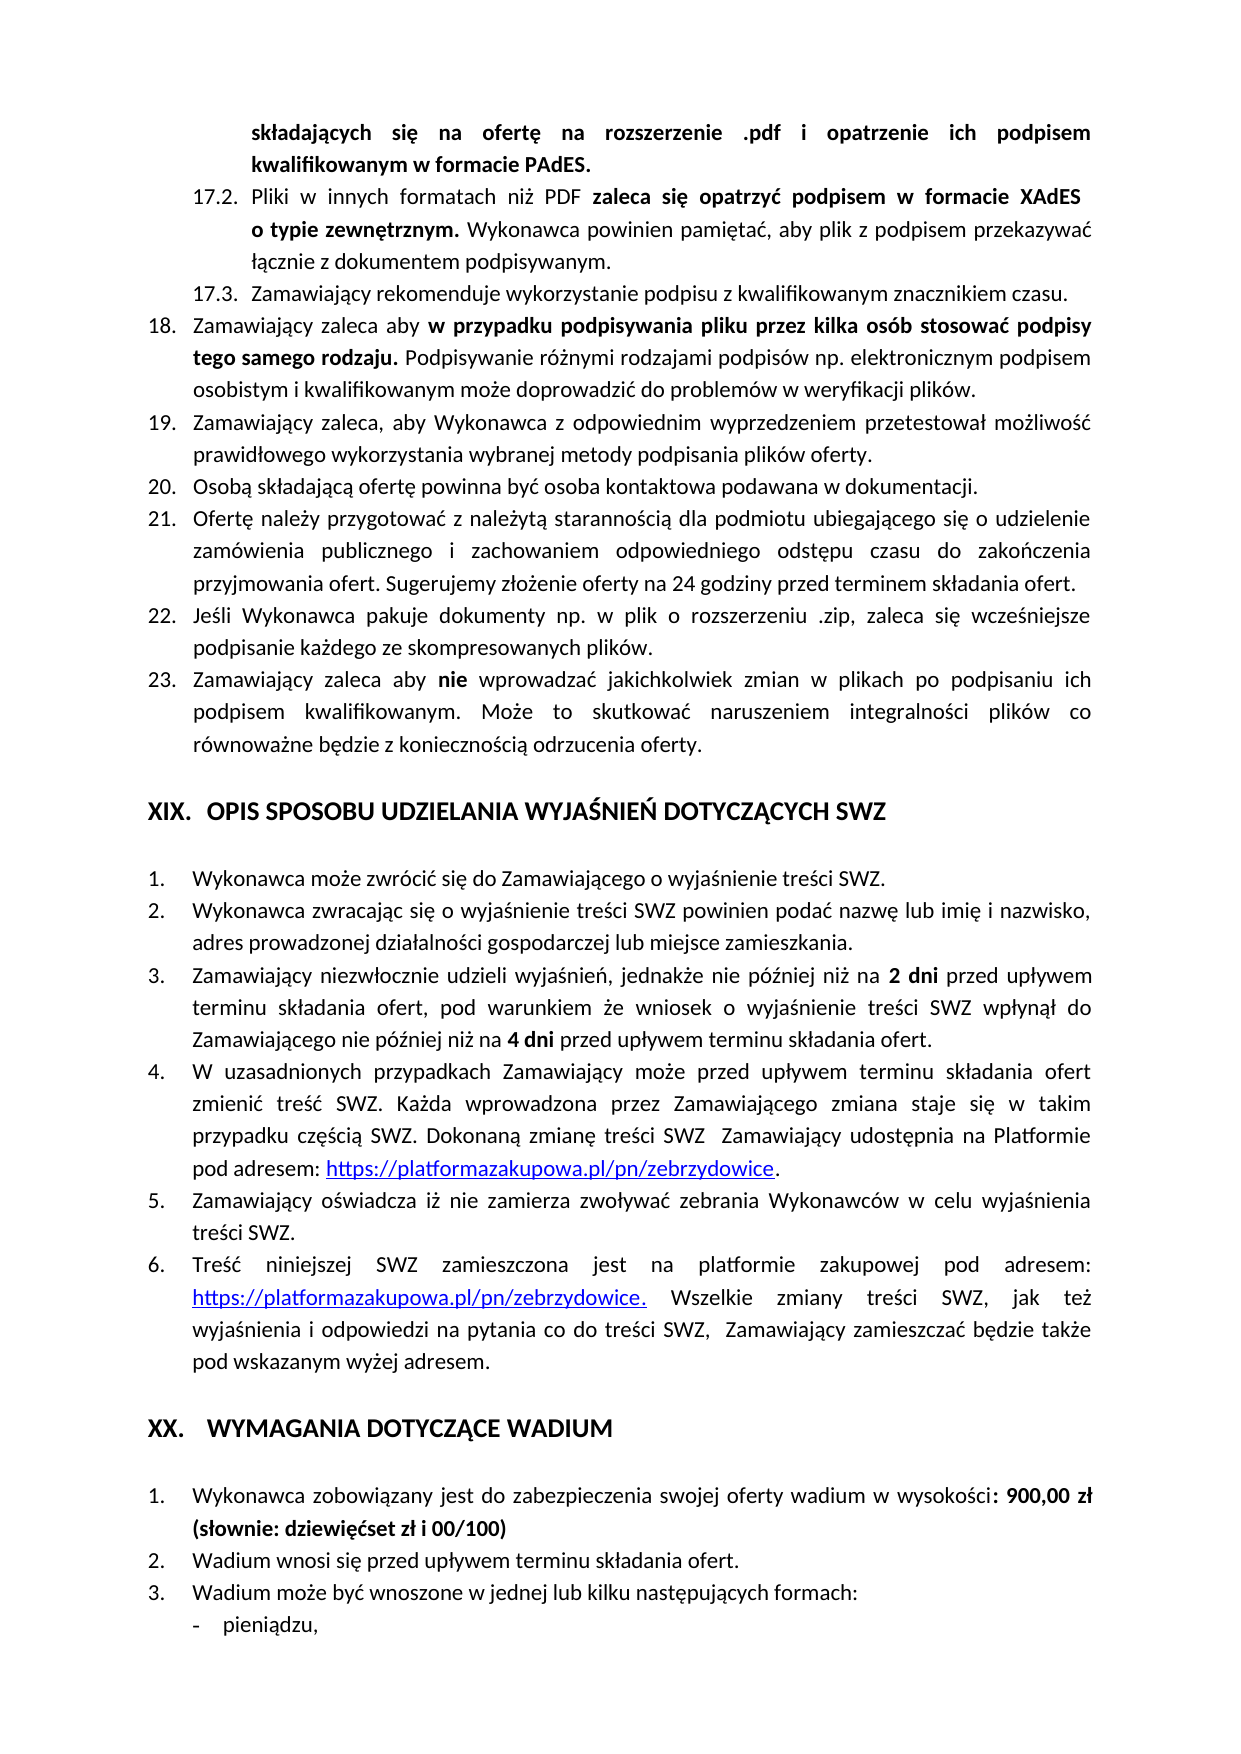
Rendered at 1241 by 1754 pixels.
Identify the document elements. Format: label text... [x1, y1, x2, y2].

list Wykonawca zobowiązany jest do zabezpieczenia swojej oferty wadium w wysokości: 900,00 zł (słownie: dziewięćset zł i 00/100) [148, 1481, 1093, 1542]
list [192, 118, 1093, 178]
list Wykonawca może zwrócić się do Zamawiającego o wyjaśnienie treści SWZ. [148, 864, 1093, 892]
list Wadium może być wnoszone w jednej lub kilku następujących formach: [148, 1578, 1093, 1606]
list W uzasadnionych przypadkach Zamawiający może przed upływem terminu składania ofert zmienić treść SWZ. Każda wprowadzona przez Zamawiającego zmiana staje się w takim przypadku częścią SWZ. Dokonaną zmianę treści SWZ Zamawiający udostępnia na Platformie pod adresem: https://platformazakupowa.pl/pn/zebrzydowice. [148, 1057, 1093, 1182]
list Zamawiający zaleca, aby Wykonawca z odpowiednim wyprzedzeniem przetestował możliwość prawidłowego wykorzystania wybranej metody podpisania plików oferty. [148, 408, 1093, 468]
list Wadium wnosi się przed upływem terminu składania ofert. [148, 1546, 1093, 1574]
list Treść niniejszej SWZ zamieszczona jest na platformie zakupowej pod adresem: https://platformazakupowa.pl/pn/zebrzydowice. Wszelkie zmiany treści SWZ, jak też wyjaśnienia i odpowiedzi na pytania co do treści SWZ, Zamawiający zamieszczać będzie także pod wskazanym wyżej adresem. [148, 1250, 1093, 1375]
list Wykonawca zwracając się o wyjaśnienie treści SWZ powinien podać nazwę lub imię i nazwisko, adres prowadzonej działalności gospodarczej lub miejsce zamieszkania. [148, 896, 1093, 957]
list Zamawiający zaleca aby w przypadku podpisywania pliku przez kilka osób stosować podpisy tego samego rodzaju. Podpisywanie różnymi rodzajami podpisów np. elektronicznym podpisem osobistym i kwalifikowanym może doprowadzić do problemów w weryfikacji plików. [148, 311, 1093, 404]
list Zamawiający oświadcza iż nie zamierza zwoływać zebrania Wykonawców w celu wyjaśnienia treści SWZ. [148, 1186, 1093, 1246]
list Zamawiający niezwłocznie udzieli wyjaśnień, jednakże nie później niż na 2 dni przed upływem terminu składania ofert, pod warunkiem że wniosek o wyjaśnienie treści SWZ wpłynął do Zamawiającego nie później niż na 4 dni przed upływem terminu składania ofert. [148, 961, 1093, 1053]
subtitle WYMAGANIA DOTYCZĄCE WADIUM [148, 1411, 1093, 1444]
list Zamawiający rekomenduje wykorzystanie podpisu z kwalifikowanym znacznikiem czasu. [192, 279, 1093, 307]
list pieniądzu, [192, 1610, 1093, 1638]
list Zamawiający zaleca aby nie wprowadzać jakichkolwiek zmian w plikach po podpisaniu ich podpisem kwalifikowanym. Może to skutkować naruszeniem integralności plików co równoważne będzie z koniecznością odrzucenia oferty. [148, 665, 1093, 758]
list Jeśli Wykonawca pakuje dokumenty np. w plik o rozszerzeniu .zip, zaleca się wcześniejsze podpisanie każdego ze skompresowanych plików. [148, 601, 1093, 661]
list Pliki w innych formatach niż PDF zaleca się opatrzyć podpisem w formacie XAdES o typie zewnętrznym. Wykonawca powinien pamiętać, aby plik z podpisem przekazywać łącznie z dokumentem podpisywanym. [192, 182, 1093, 275]
list Osobą składającą ofertę powinna być osoba kontaktowa podawana w dokumentacji. [148, 472, 1093, 500]
list Ofertę należy przygotować z należytą starannością dla podmiotu ubiegającego się o udzielenie zamówienia publicznego i zachowaniem odpowiedniego odstępu czasu do zakończenia przyjmowania ofert. Sugerujemy złożenie oferty na 24 godziny przed terminem składania ofert. [148, 504, 1093, 597]
subtitle OPIS SPOSOBU UDZIELANIA WYJAŚNIEŃ DOTYCZĄCYCH SWZ [148, 794, 1093, 827]
